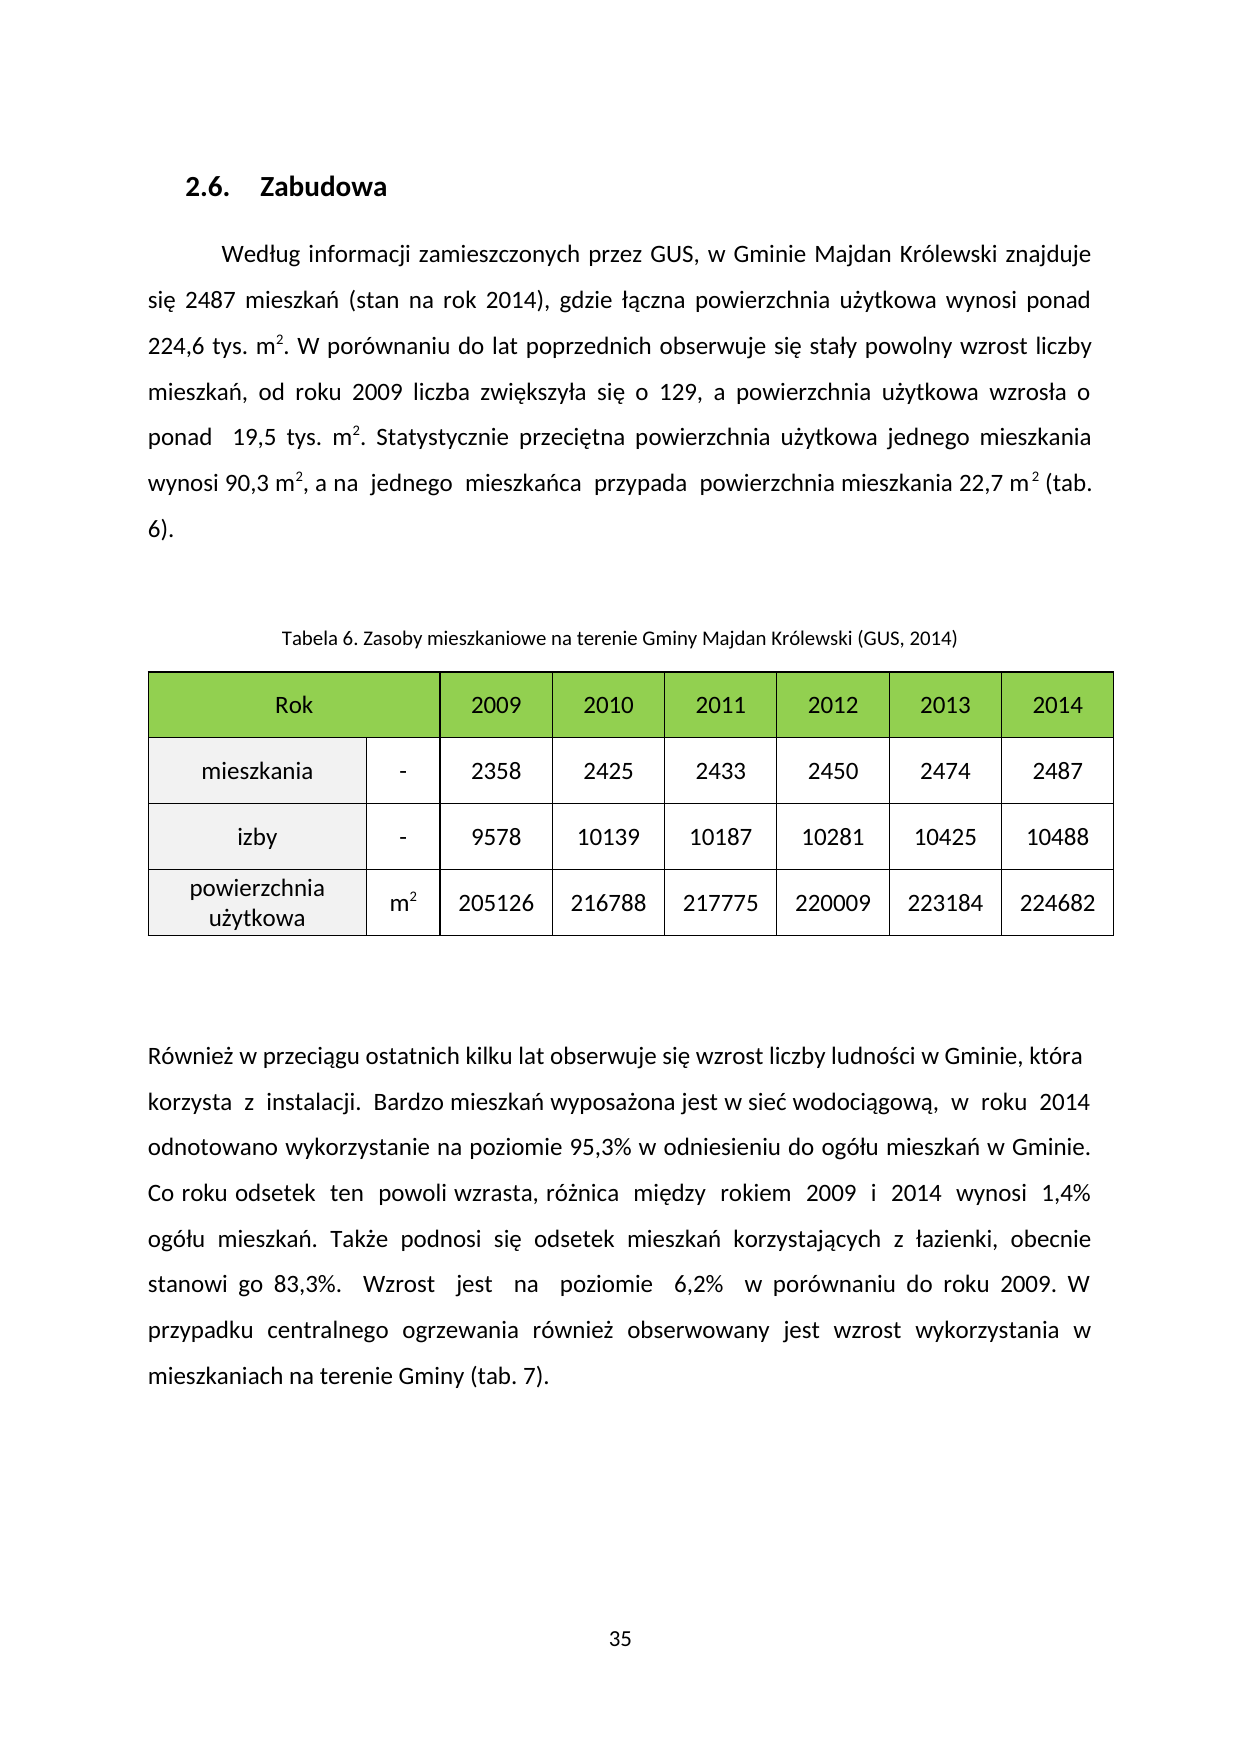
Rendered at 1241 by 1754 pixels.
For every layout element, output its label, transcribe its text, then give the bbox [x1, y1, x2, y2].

table_cell 10425 [890, 804, 1001, 869]
table_header 2014 [1002, 673, 1113, 737]
table_cell - [367, 804, 439, 869]
table_cell 2425 [553, 738, 664, 803]
table_cell 205126 [441, 870, 552, 935]
table_cell 2487 [1002, 738, 1113, 803]
table_header Rok [149, 673, 439, 737]
table_cell 10139 [553, 804, 664, 869]
table_cell - [367, 738, 439, 803]
text korzysta z instalacji. Bardzo mieszkań wyposażona jest w sieć wodociągową, w roku 2014 odnotowano wykorzystanie na poziomie 95,3% w odniesieniu do ogółu mieszkań w Gminie. Co roku odsetek ten powoli wzrasta, różnica między rokiem 2009 i 2014 wynosi 1,4% ogółu mieszkań. Także podnosi się odsetek mieszkań korzystających z łazienki, obecnie stanowi go 83,3%. Wzrost jest na poziomie 6,2% w porównaniu do roku 2009. W przypadku centralnego ogrzewania również obserwowany jest wzrost wykorzystania w mieszkaniach na terenie Gminy (tab. 7). [148, 1086, 1093, 1391]
table_cell 2474 [890, 738, 1001, 803]
table_cell m2 [367, 870, 439, 935]
table_cell 2433 [665, 738, 776, 803]
table_cell mieszkania [149, 738, 366, 803]
table_cell 10488 [1002, 804, 1113, 869]
table_cell 9578 [441, 804, 552, 869]
table_cell powierzchnia użytkowa [149, 870, 366, 935]
table_cell 10281 [777, 804, 889, 869]
table_header 2013 [890, 673, 1001, 737]
table_header 2010 [553, 673, 664, 737]
table_header 2009 [441, 673, 552, 737]
table_cell 220009 [777, 870, 889, 935]
table_cell izby [149, 804, 366, 869]
text Również w przeciągu ostatnich kilku lat obserwuje się wzrost liczby ludności w Gminie, która [148, 1040, 1093, 1070]
table_cell 224682 [1002, 870, 1113, 935]
table_cell 223184 [890, 870, 1001, 935]
table_cell 216788 [553, 870, 664, 935]
table_cell 2450 [777, 738, 889, 803]
text Tabela 6. Zasoby mieszkaniowe na terenie Gminy Majdan Królewski (GUS, 2014) [148, 625, 1093, 651]
table_cell 217775 [665, 870, 776, 935]
table_header 2011 [665, 673, 776, 737]
text Według informacji zamieszczonych przez GUS, w Gminie Majdan Królewski znajduje się 2487 mieszkań (stan na rok 2014), gdzie łączna powierzchnia użytkowa wynosi ponad 224,6 tys. m2. W porównaniu do lat poprzednich obserwuje się stały powolny wzrost liczby mieszkań, od roku 2009 liczba zwiększyła się o 129, a powierzchnia użytkowa wzrosła o ponad 19,5 tys. m2. Statystycznie przeciętna powierzchnia użytkowa jednego mieszkania wynosi 90,3 m2, a na jednego mieszkańca przypada powierzchnia mieszkania 22,7 m2 (tab. 6). [148, 238, 1093, 543]
subtitle Zabudowa [185, 168, 1093, 204]
table_cell 2358 [441, 738, 552, 803]
table_cell 10187 [665, 804, 776, 869]
table_header 2012 [777, 673, 889, 737]
